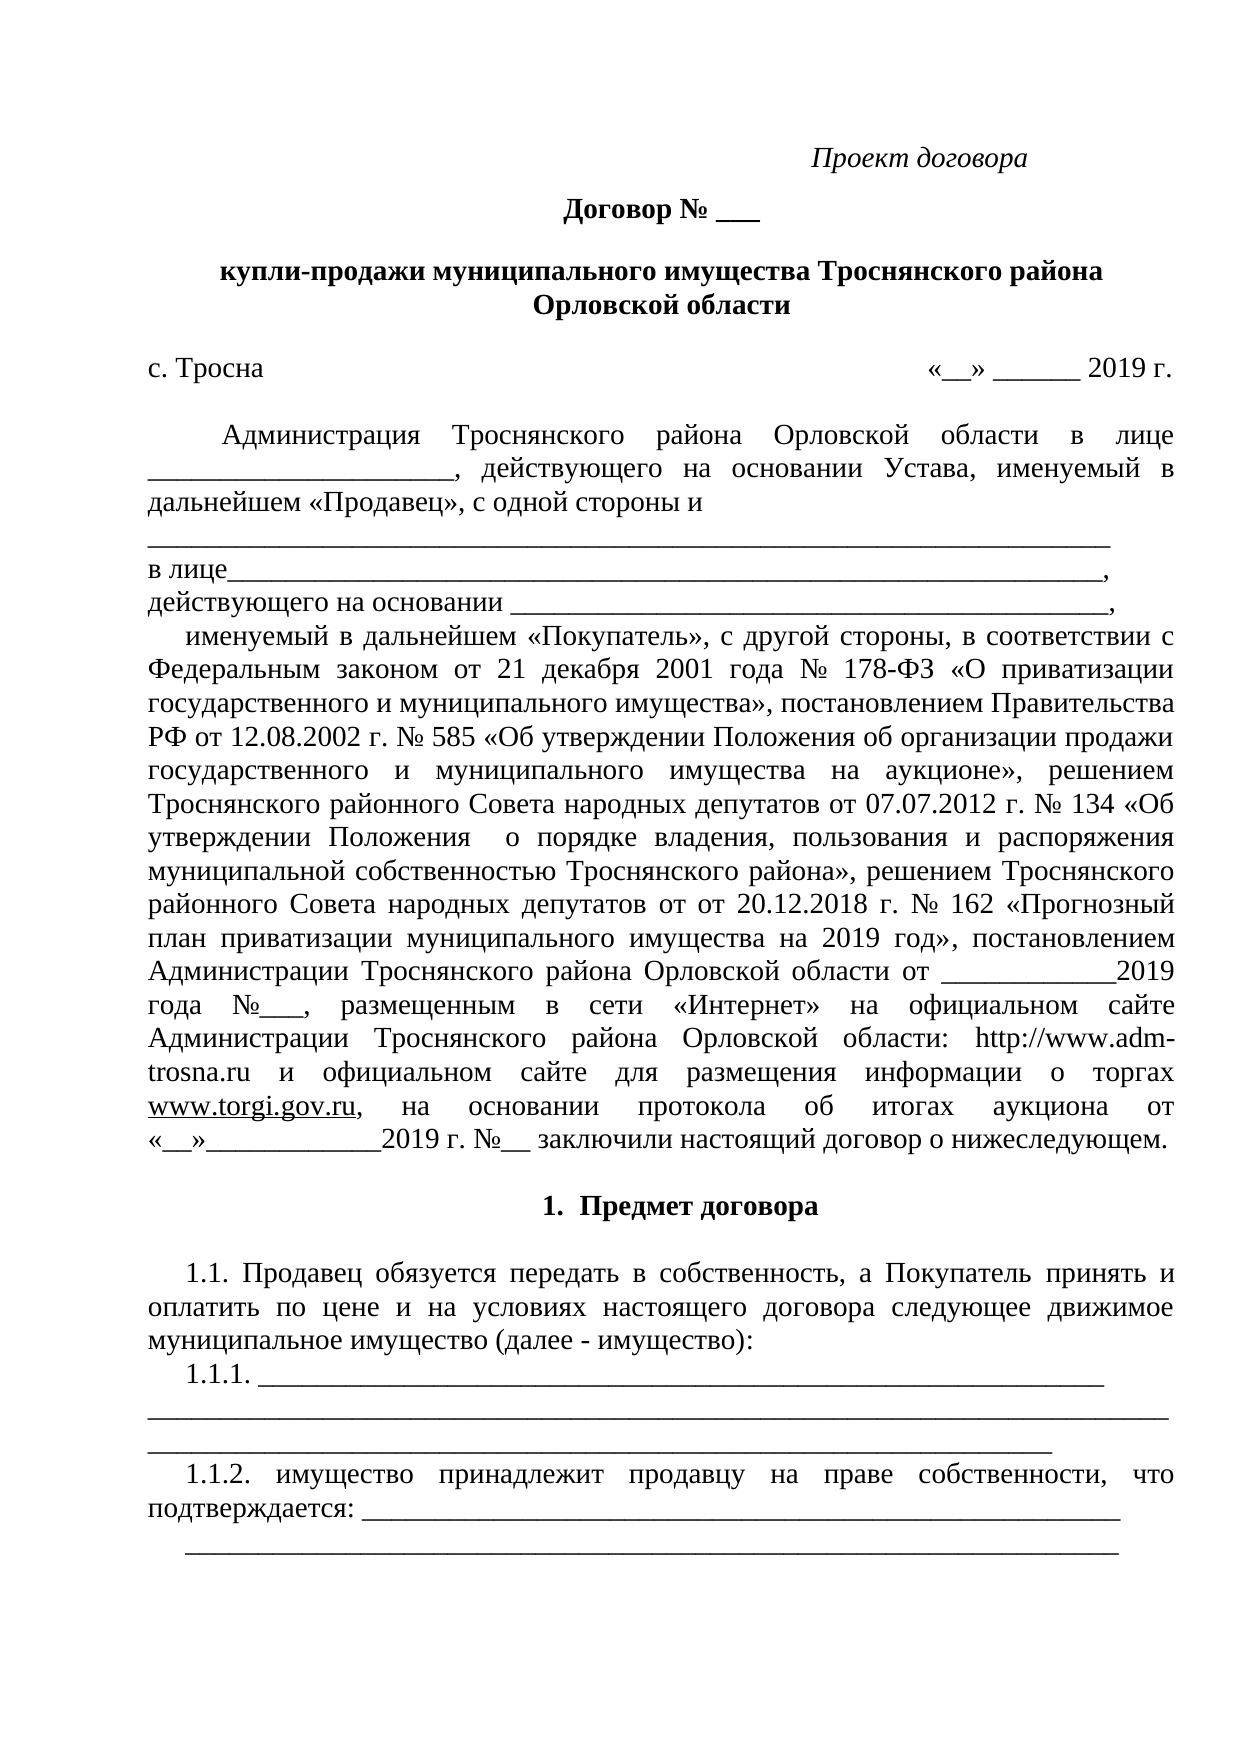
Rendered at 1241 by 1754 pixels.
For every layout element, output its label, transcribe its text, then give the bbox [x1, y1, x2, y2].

text именуемый в дальнейшем «Покупатель», с другой стороны, в соответствии с Федеральным законом от 21 декабря 2001 года № 178-ФЗ «О приватизации государственного и муниципального имущества», постановлением Правительства РФ от 12.08.2002 г. № 585 «Об утверждении Положения об организации продажи государственного и муниципального имущества на аукционе», решением Троснянского районного Совета народных депутатов от 07.07.2012 г. № 134 «Об утверждении Положения о порядке владения, пользования и распоряжения муниципальной собственностью Троснянского района», решением Троснянского районного Совета народных депутатов от от 20.12.2018 г. № 162 «Прогнозный план приватизации муниципального имущества на 2019 год», постановлением Администрации Троснянского района Орловской области от ____________2019 года №___, размещенным в сети «Интернет» на официальном сайте Администрации Троснянского района Орловской области: http://www.adm-trosna.ru и официальном сайте для размещения информации о торгах www.torgi.gov.ru, на основании протокола об итогах аукциона от «__»____________2019 г. №__ заключили настоящий договор о нижеследующем. [148, 618, 1175, 1155]
text действующего на основании _________________________________________, [148, 584, 1175, 618]
text 1.1.2. имущество принадлежит продавцу на праве собственности, что подтверждается: ____________________________________________________ [148, 1457, 1175, 1524]
text с. Тросна «__» ______ 2019 г. [148, 350, 1175, 383]
text ________________________________________________________________ [148, 1524, 1175, 1557]
list Предмет договора [185, 1188, 1175, 1222]
text в лице____________________________________________________________, [148, 551, 1175, 584]
text купли-продажи муниципального имущества Троснянского района Орловской области [148, 253, 1175, 321]
text 1.1. Продавец обязуется передать в собственность, а Покупатель принять и оплатить по цене и на условиях настоящего договора следующее движимое муниципальное имущество (далее - имущество): [148, 1255, 1175, 1356]
text Договор № ___ [148, 191, 1175, 224]
text 1.1.1. __________________________________________________________ [148, 1356, 1175, 1389]
text ____________________________________________________________________________________________________________________________________ [148, 1389, 1175, 1457]
text __________________________________________________________________ [148, 517, 1175, 551]
text Администрация Троснянского района Орловской области в лице _____________________, действующего на основании Устава, именуемый в дальнейшем «Продавец», с одной стороны и [148, 417, 1175, 517]
text Проект договора [148, 141, 1175, 174]
